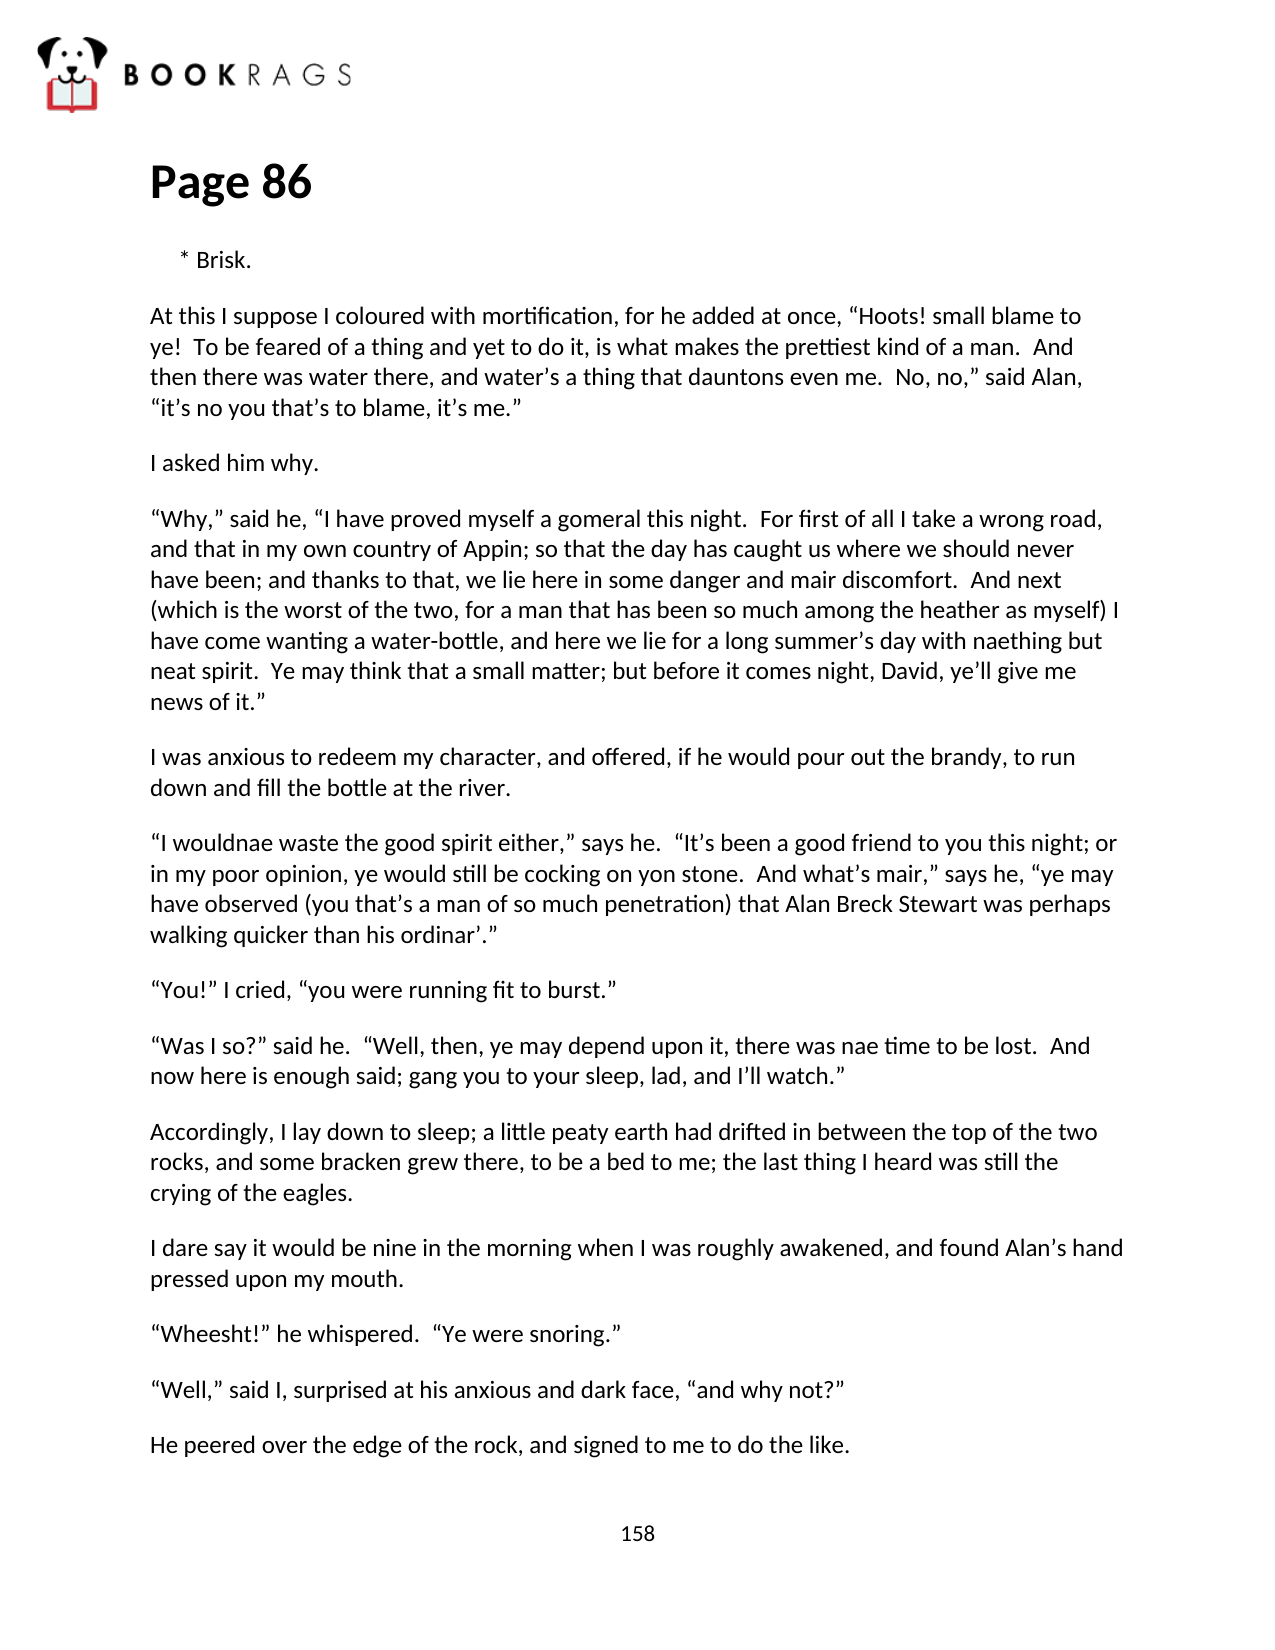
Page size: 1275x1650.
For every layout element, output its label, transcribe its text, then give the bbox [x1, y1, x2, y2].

text “Wheesht!” he whispered. “Ye were snoring.” [150, 1319, 1125, 1349]
text “Why,” said he, “I have proved myself a gomeral this night. For first of all I take a wrong road, and that in my own country of Appin; so that the day has caught us where we should never have been; and thanks to that, we lie here in some danger and mair discomfort. And next (which is the worst of the two, for a man that has been so much among the heather as myself) I have come wanting a water-bottle, and here we lie for a long summer’s day with naething but neat spirit. Ye may think that a small matter; but before it comes night, David, ye’ll give me news of it.” [150, 503, 1125, 716]
text I dare say it would be nine in the morning when I was roughly awakened, and found Alan’s hand pressed upon my mouth. [150, 1233, 1125, 1294]
text “Was I so?” said he. “Well, then, ye may depend upon it, there was nae time to be lost. And now here is enough said; gang you to your sleep, lad, and I’ll watch.” [150, 1030, 1125, 1091]
text I asked him why. [150, 447, 1125, 478]
text “I wouldnae waste the good spirit either,” says he. “It’s been a good friend to you this night; or in my poor opinion, ye would still be cocking on yon stone. And what’s mair,” says he, “ye may have observed (you that’s a man of so much penetration) that Alan Breck Stewart was perhaps walking quicker than his ordinar’.” [150, 827, 1125, 949]
text He peered over the edge of the rock, and signed to me to do the like. [150, 1430, 1125, 1460]
text Page 86 [150, 150, 1125, 211]
text * Brisk. [150, 244, 1125, 275]
text I was anxious to redeem my character, and offered, if he would pour out the brandy, to run down and fill the bottle at the river. [150, 741, 1125, 802]
text At this I suppose I coloured with mortification, for he added at once, “Hoots! small blame to ye! To be feared of a thing and yet to do it, is what makes the prettiest kind of a man. And then there was water there, and water’s a thing that dauntons even me. No, no,” said Alan, “it’s no you that’s to blame, it’s me.” [150, 300, 1125, 422]
text “You!” I cried, “you were running fit to burst.” [150, 974, 1125, 1005]
picture [37, 37, 351, 113]
text “Well,” said I, surprised at his anxious and dark face, “and why not?” [150, 1374, 1125, 1405]
text Accordingly, I lay down to sleep; a little peaty earth had drifted in between the top of the two rocks, and some bracken grew there, to be a bed to me; the last thing I heard was still the crying of the eagles. [150, 1116, 1125, 1208]
